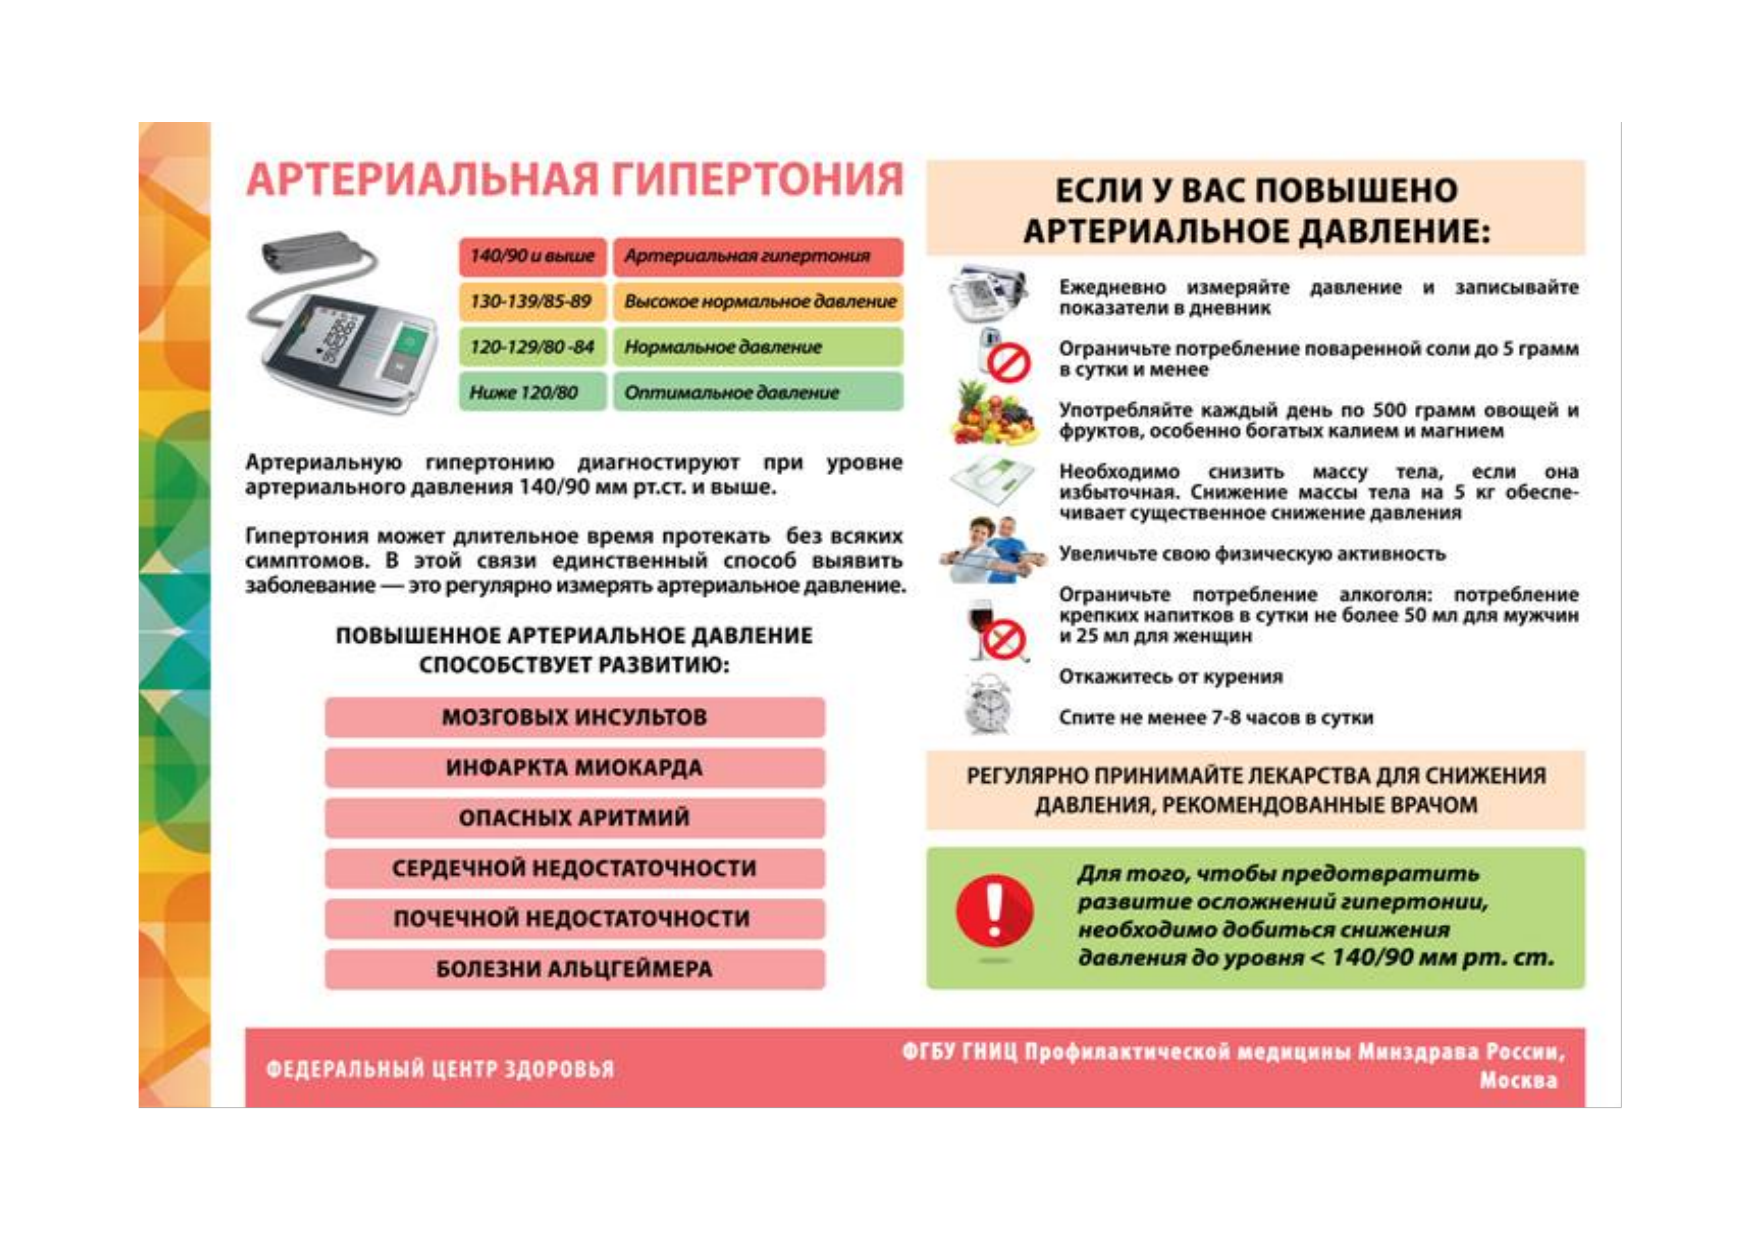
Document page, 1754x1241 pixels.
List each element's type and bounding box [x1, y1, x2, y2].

picture [138, 122, 1624, 1110]
